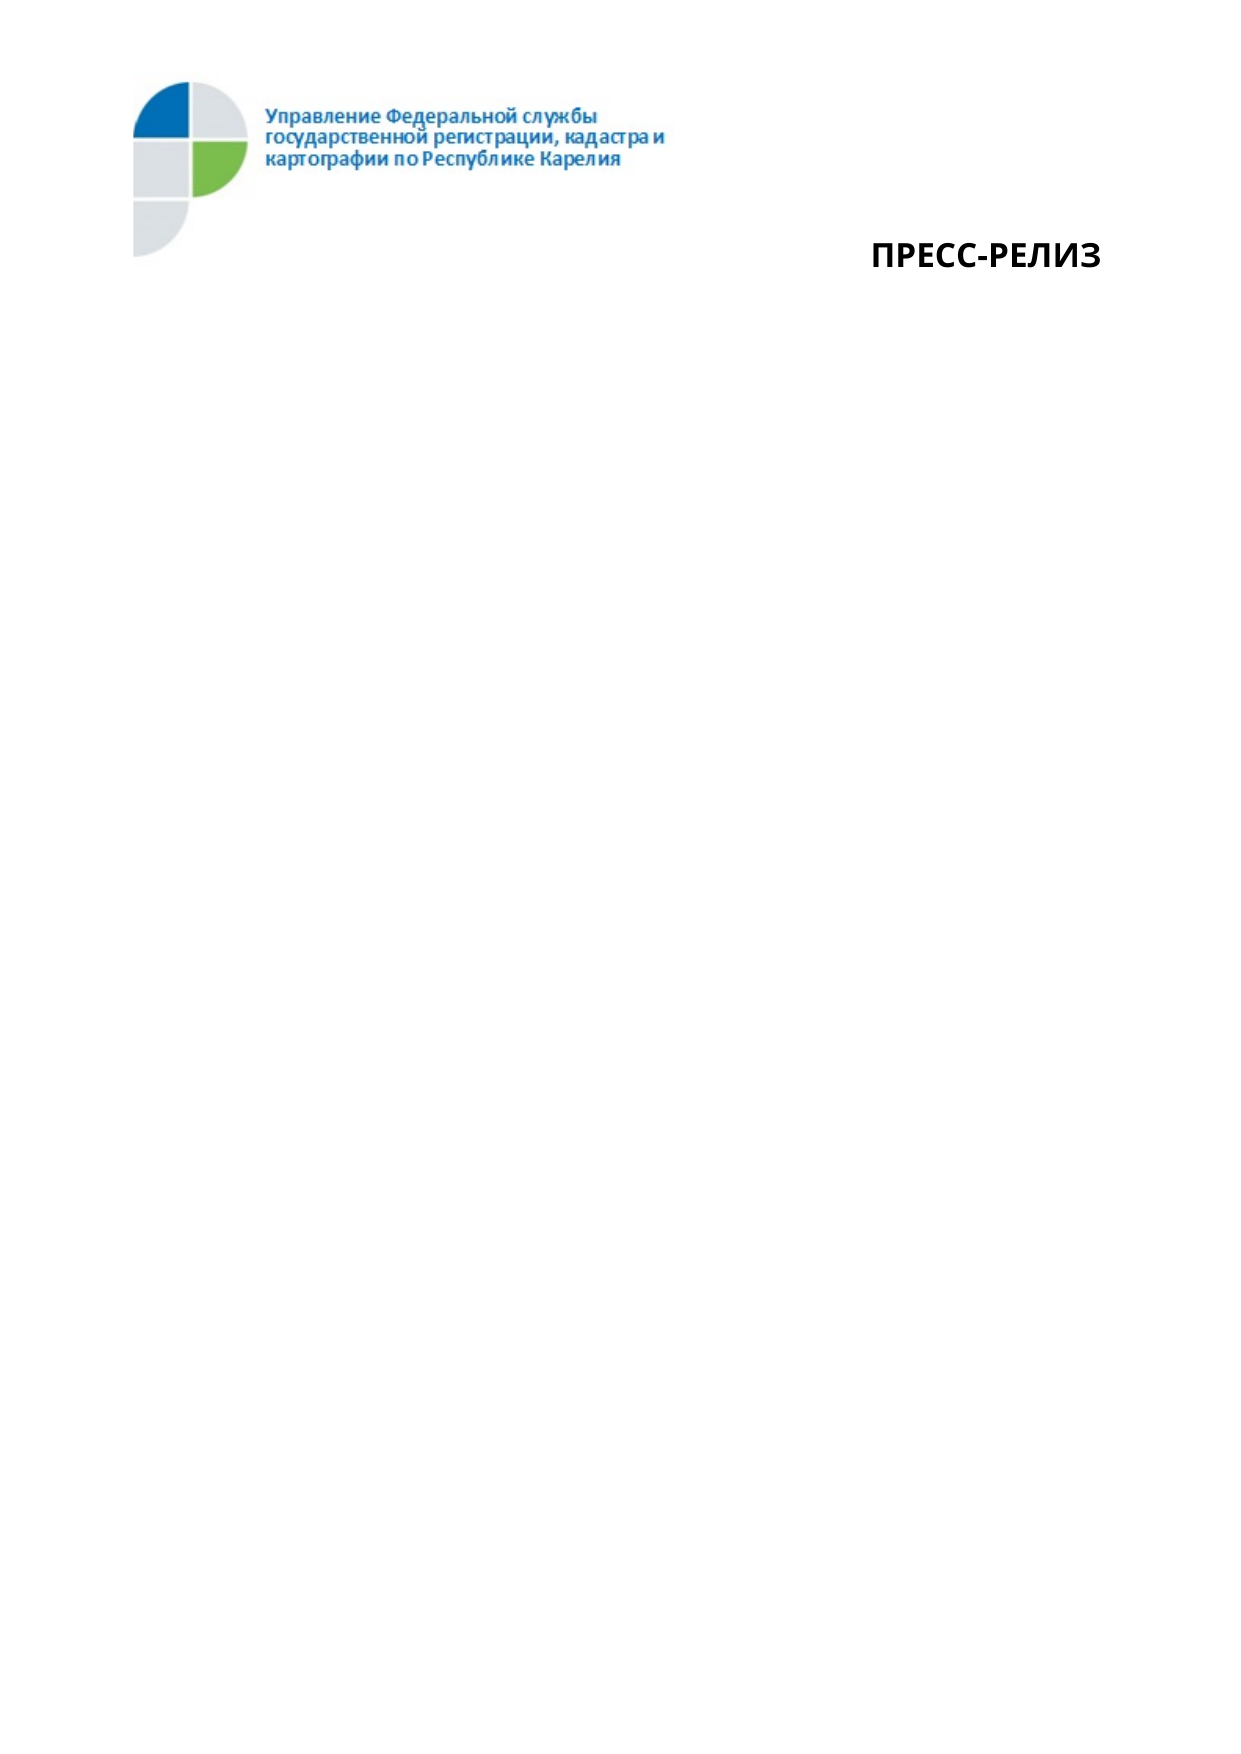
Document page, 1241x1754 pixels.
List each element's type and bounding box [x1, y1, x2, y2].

picture [132, 73, 675, 268]
